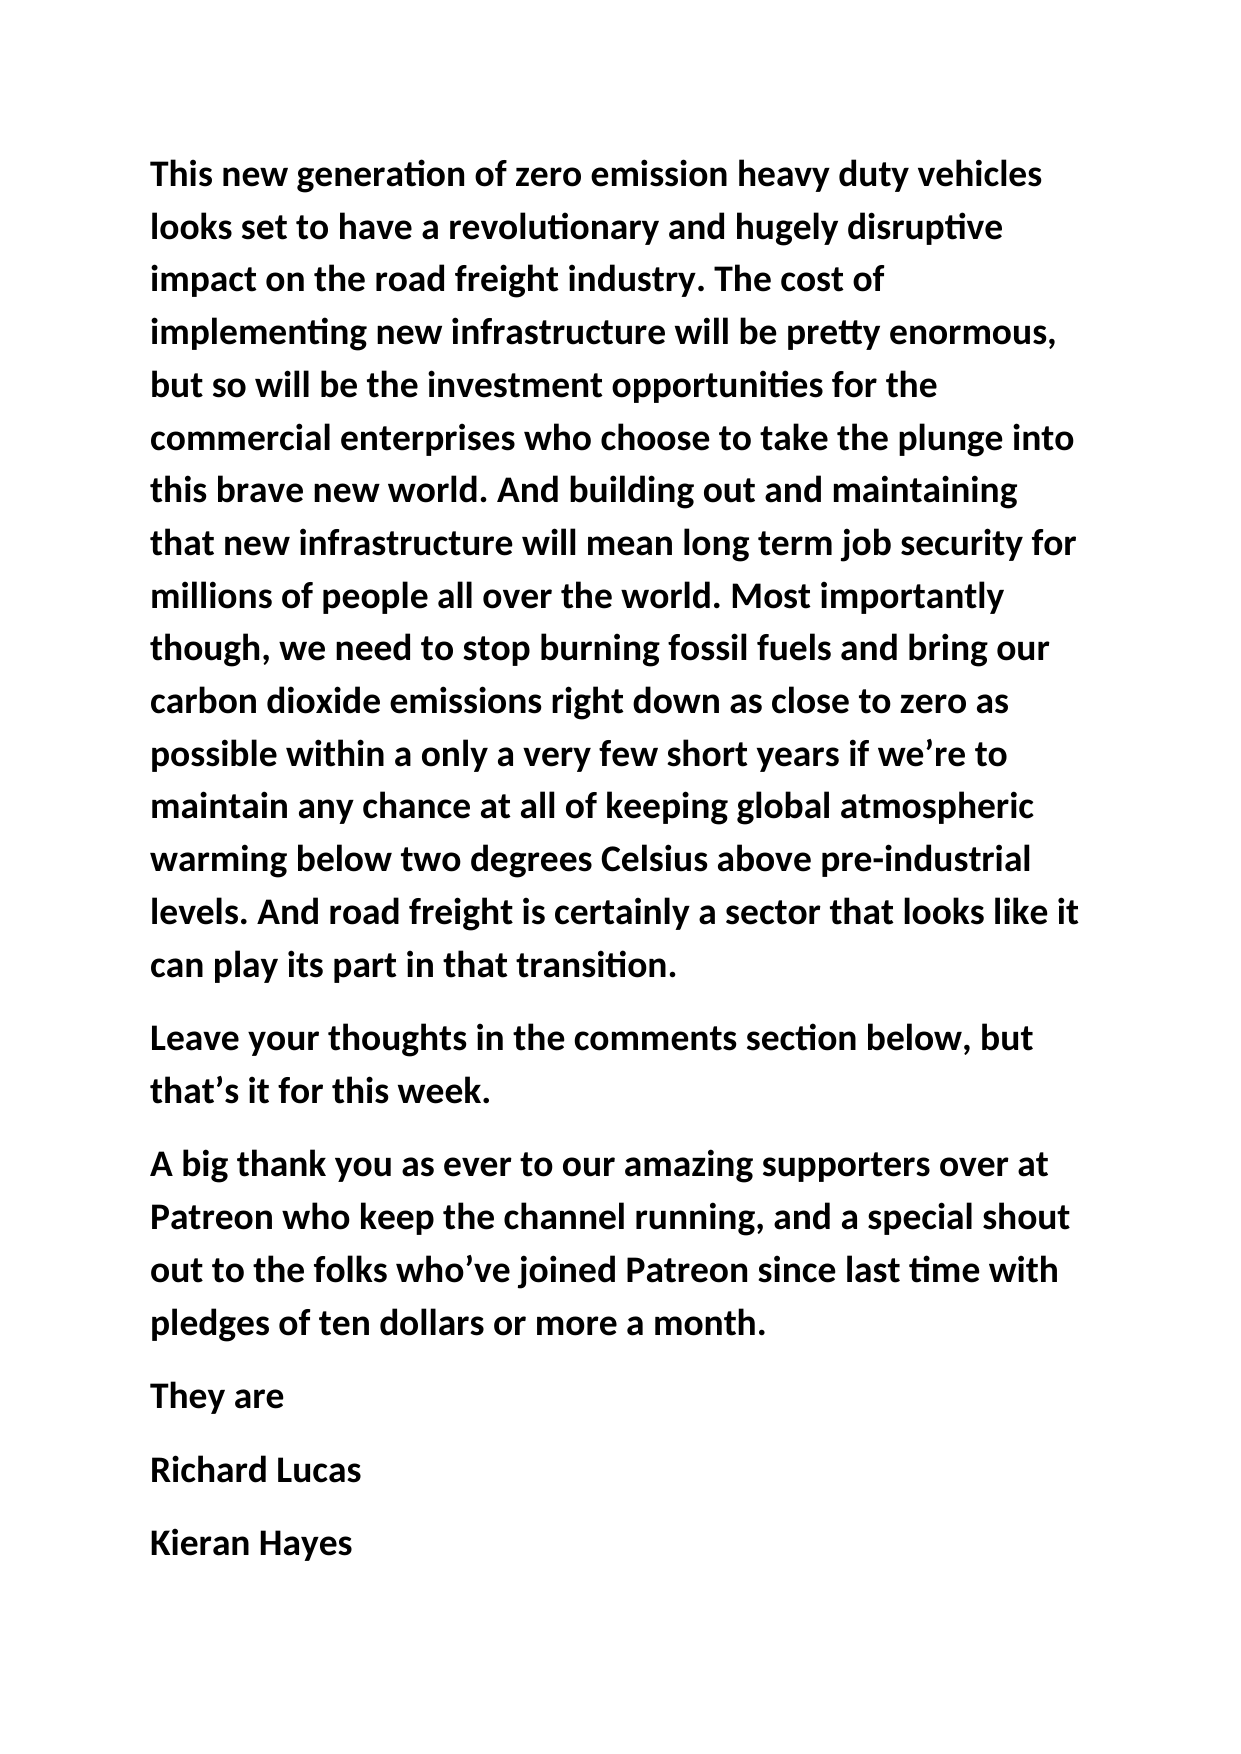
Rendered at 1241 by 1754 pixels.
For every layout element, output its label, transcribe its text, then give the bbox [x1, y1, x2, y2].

text This new generation of zero emission heavy duty vehicles looks set to have a revolutionary and hugely disruptive impact on the road freight industry. The cost of implementing new infrastructure will be pretty enormous, but so will be the investment opportunities for the commercial enterprises who choose to take the plunge into this brave new world. And building out and maintaining that new infrastructure will mean long term job security for millions of people all over the world. Most importantly though, we need to stop burning fossil fuels and bring our carbon dioxide emissions right down as close to zero as possible within a only a very few short years if we’re to maintain any chance at all of keeping global atmospheric warming below two degrees Celsius above pre-industrial levels. And road freight is certainly a sector that looks like it can play its part in that transition. [150, 150, 1090, 986]
text They are [150, 1372, 1090, 1418]
text A big thank you as ever to our amazing supporters over at Patreon who keep the channel running, and a special shout out to the folks who’ve joined Patreon since last time with pledges of ten dollars or more a month. [150, 1140, 1090, 1344]
text Richard Lucas [150, 1446, 1090, 1491]
text Kieran Hayes [150, 1519, 1090, 1565]
text Leave your thoughts in the comments section below, but that’s it for this week. [150, 1014, 1090, 1113]
